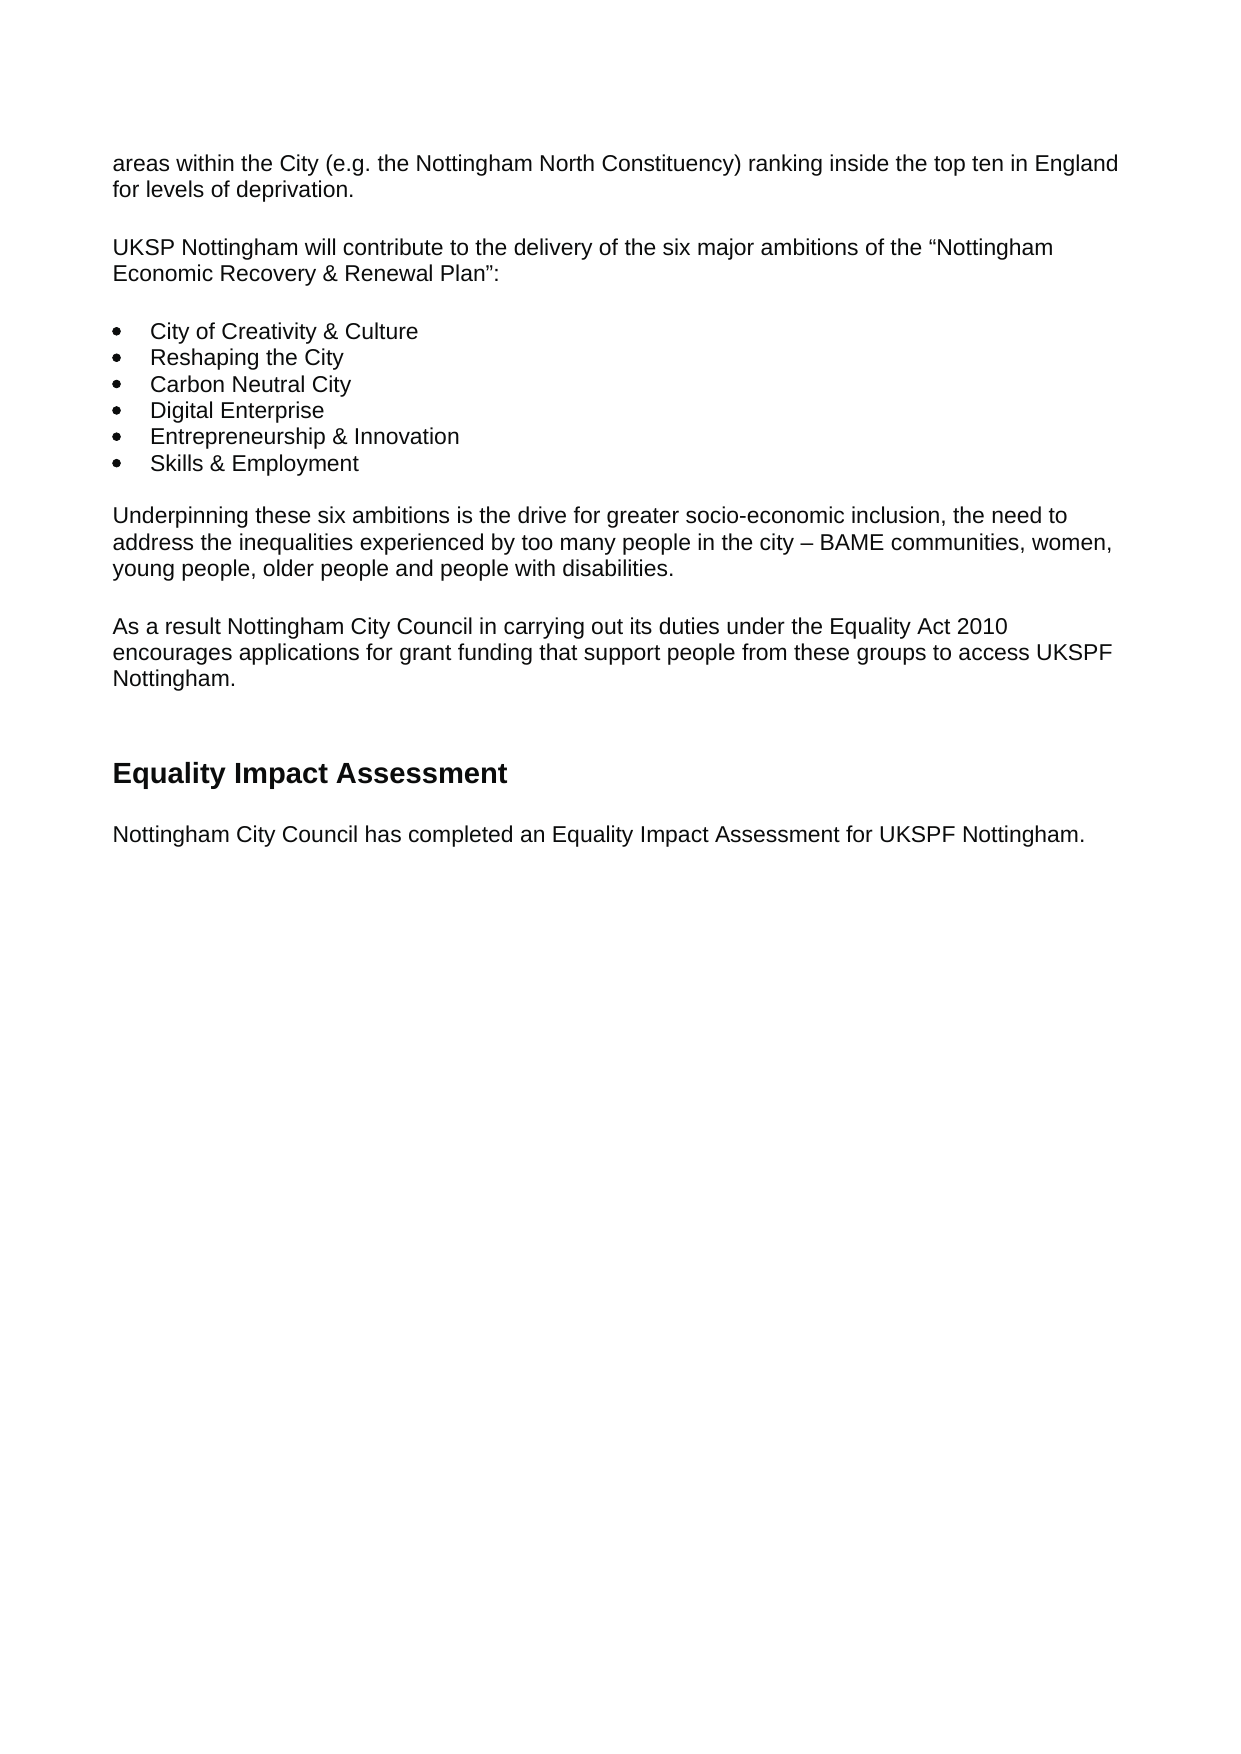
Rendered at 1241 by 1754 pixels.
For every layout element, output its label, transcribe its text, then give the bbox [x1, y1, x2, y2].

list Carbon Neutral City [112, 371, 1128, 397]
list Digital Enterprise [112, 397, 1128, 423]
text Nottingham City Council has completed an Equality Impact Assessment for UKSPF Nottingham. [112, 821, 1128, 848]
list Reshaping the City [112, 344, 1128, 371]
text Underpinning these six ambitions is the drive for greater socio-economic inclusion, the need to address the inequalities experienced by too many people in the city – BAME communities, women, young people, older people and people with disabilities. [112, 502, 1128, 581]
text Equality Impact Assessment [112, 723, 1128, 790]
list Entrepreneurship & Innovation [112, 423, 1128, 450]
list Skills & Employment [112, 450, 1128, 476]
text UKSP Nottingham will contribute to the delivery of the six major ambitions of the “Nottingham Economic Recovery & Renewal Plan”: [112, 234, 1128, 287]
list City of Creativity & Culture [112, 318, 1128, 344]
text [112, 150, 1128, 203]
text As a result Nottingham City Council in carrying out its duties under the Equality Act 2010 encourages applications for grant funding that support people from these groups to access UKSPF Nottingham. [112, 613, 1128, 692]
